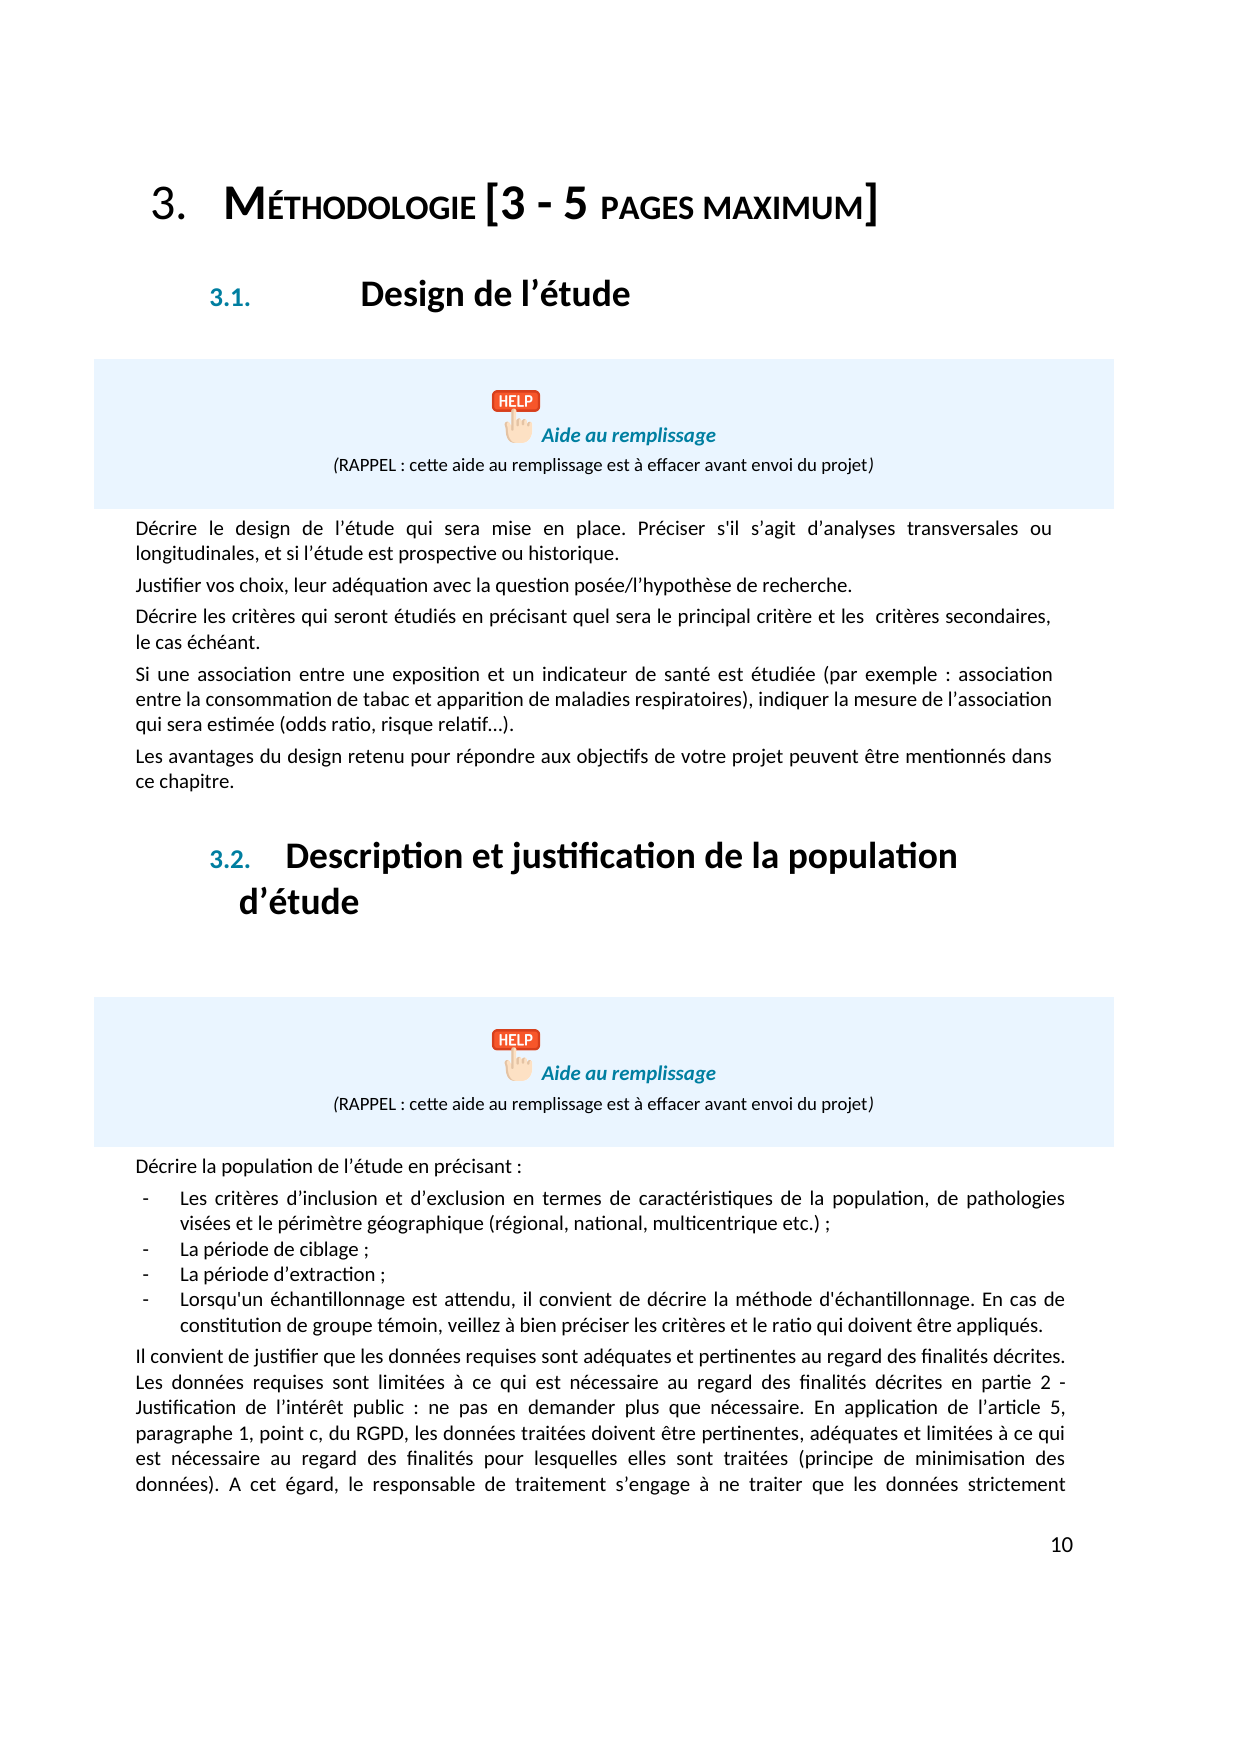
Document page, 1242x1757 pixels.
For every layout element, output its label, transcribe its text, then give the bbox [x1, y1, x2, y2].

text Décrire la population de l’étude en précisant : [135, 1153, 541, 1179]
text Si une association entre une exposition et un indicateur de santé est étudiée (par exemple : association entre la consommation de tabac et apparition de maladies respiratoires), indiquer la mesure de l’association qui sera estimée (odds ratio, risque relatif…). [135, 661, 1054, 737]
picture [490, 390, 542, 443]
text Décrire les critères qui seront étudiés en précisant quel sera le principal critère et les critères secondaires, le cas échéant. [135, 604, 1053, 654]
text Décrire le design de l’étude qui sera mise en place. Préciser s'il s’agit d’analyses transversales ou longitudinales, et si l’étude est prospective ou historique. [135, 515, 1054, 566]
text Les avantages du design retenu pour répondre aux objectifs de votre projet peuvent être mentionnés dans ce chapitre. [135, 743, 1054, 794]
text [135, 1344, 1067, 1496]
table_header Aide au remplissage (RAPPEL : cette aide au remplissage est à effacer avant envoi du projet) [94, 359, 1114, 509]
list Lorsqu'un échantillonnage est attendu, il convient de décrire la méthode d'échantillonnage. En cas de constitution de groupe témoin, veillez à bien préciser les critères et le ratio qui doivent être appliqués. [142, 1287, 1067, 1337]
list La période de ciblage ; [142, 1236, 1067, 1261]
list Design de l’étude [209, 270, 1075, 316]
list La période d’extraction ; [142, 1261, 1067, 1287]
list Les critères d’inclusion et d’exclusion en termes de caractéristiques de la population, de pathologies visées et le périmètre géographique (régional, national, multicentrique etc.) ; [142, 1185, 1067, 1236]
list MÉTHODOLOGIE [3 - 5 PAGES MAXIMUM] [150, 171, 1068, 232]
list Description et justification de la population d’étude [209, 832, 1075, 924]
table_header Aide au remplissage (RAPPEL : cette aide au remplissage est à effacer avant envoi du projet) [94, 997, 1114, 1147]
text Justifier vos choix, leur adéquation avec la question posée/l’hypothèse de recherche. [135, 572, 872, 597]
picture [490, 1029, 542, 1081]
